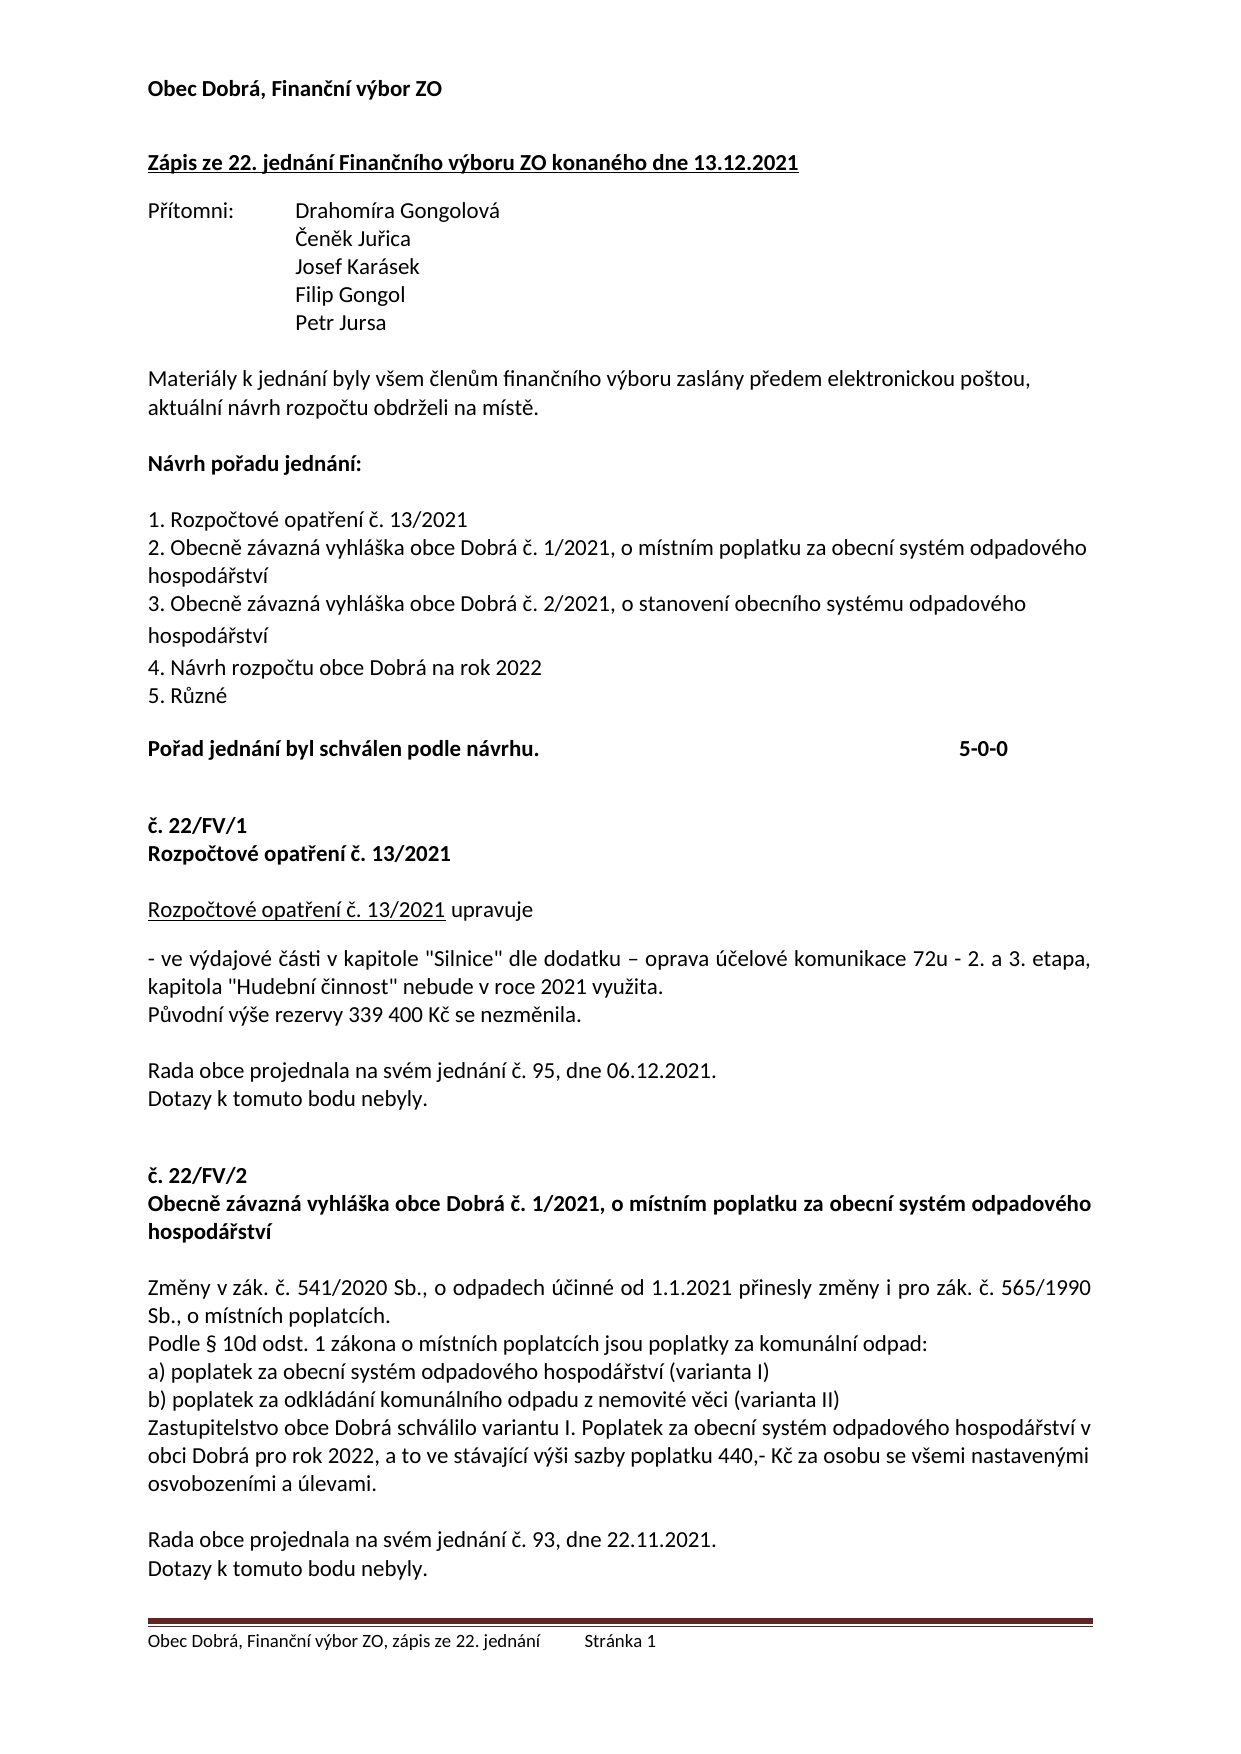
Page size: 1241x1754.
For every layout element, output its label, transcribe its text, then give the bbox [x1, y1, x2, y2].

text Přítomni: Drahomíra Gongolová [148, 196, 1093, 224]
text Filip Gongol [148, 281, 1093, 308]
text 5. Různé [148, 681, 1093, 709]
text - ve výdajové části v kapitole "Silnice" dle dodatku – oprava účelové komunikace 72u - 2. a 3. etapa, kapitola "Hudební činnost" nebude v roce 2021 využita. [148, 944, 1093, 1000]
text 3. Obecně závazná vyhláška obce Dobrá č. 2/2021, o stanovení obecního systému odpadového hospodářství [148, 589, 1093, 649]
text Rada obce projednala na svém jednání č. 93, dne 22.11.2021. [148, 1526, 1093, 1554]
text Materiály k jednání byly všem členům finančního výboru zaslány předem elektronickou poštou, aktuální návrh rozpočtu obdrželi na místě. [148, 364, 1093, 421]
text Zastupitelstvo obce Dobrá schválilo variantu I. Poplatek za obecní systém odpadového hospodářství v obci Dobrá pro rok 2022, a to ve stávající výši sazby poplatku 440,- Kč za osobu se všemi nastavenými osvobozeními a úlevami. [148, 1413, 1093, 1498]
text č. 22/FV/2 [148, 1161, 1093, 1189]
text Návrh pořadu jednání: [148, 449, 1093, 477]
text Zápis ze 22. jednání Finančního výboru ZO konaného dne 13.12.2021 [148, 148, 1093, 176]
text 1. Rozpočtové opatření č. 13/2021 [148, 505, 1093, 533]
text 2. Obecně závazná vyhláška obce Dobrá č. 1/2021, o místním poplatku za obecní systém odpadového hospodářství [148, 533, 1093, 589]
text Rada obce projednala na svém jednání č. 95, dne 06.12.2021. [148, 1056, 1093, 1084]
text Dotazy k tomuto bodu nebyly. [148, 1554, 1093, 1582]
text Podle § 10d odst. 1 zákona o místních poplatcích jsou poplatky za komunální odpad: [148, 1329, 1093, 1357]
text Dotazy k tomuto bodu nebyly. [148, 1084, 1093, 1112]
text Čeněk Juřica [148, 224, 1093, 252]
text Změny v zák. č. 541/2020 Sb., o odpadech účinné od 1.1.2021 přinesly změny i pro zák. č. 565/1990 Sb., o místních poplatcích. [148, 1273, 1093, 1329]
text a) poplatek za obecní systém odpadového hospodářství (varianta I) [148, 1357, 1093, 1386]
text Pořad jednání byl schválen podle návrhu. 5-0-0 [148, 734, 1093, 791]
text Původní výše rezervy 339 400 Kč se nezměnila. [148, 1000, 1093, 1028]
text b) poplatek za odkládání komunálního odpadu z nemovité věci (varianta II) [148, 1386, 1093, 1413]
text č. 22/FV/1 [148, 811, 1093, 839]
text Obecně závazná vyhláška obce Dobrá č. 1/2021, o místním poplatku za obecní systém odpadového hospodářství [148, 1189, 1093, 1245]
text Petr Jursa [221, 308, 1093, 337]
text 4. Návrh rozpočtu obce Dobrá na rok 2022 [148, 653, 1093, 681]
text Josef Karásek [221, 252, 1093, 281]
text Rozpočtové opatření č. 13/2021 upravuje [148, 896, 1093, 923]
text Rozpočtové opatření č. 13/2021 [148, 839, 1093, 867]
